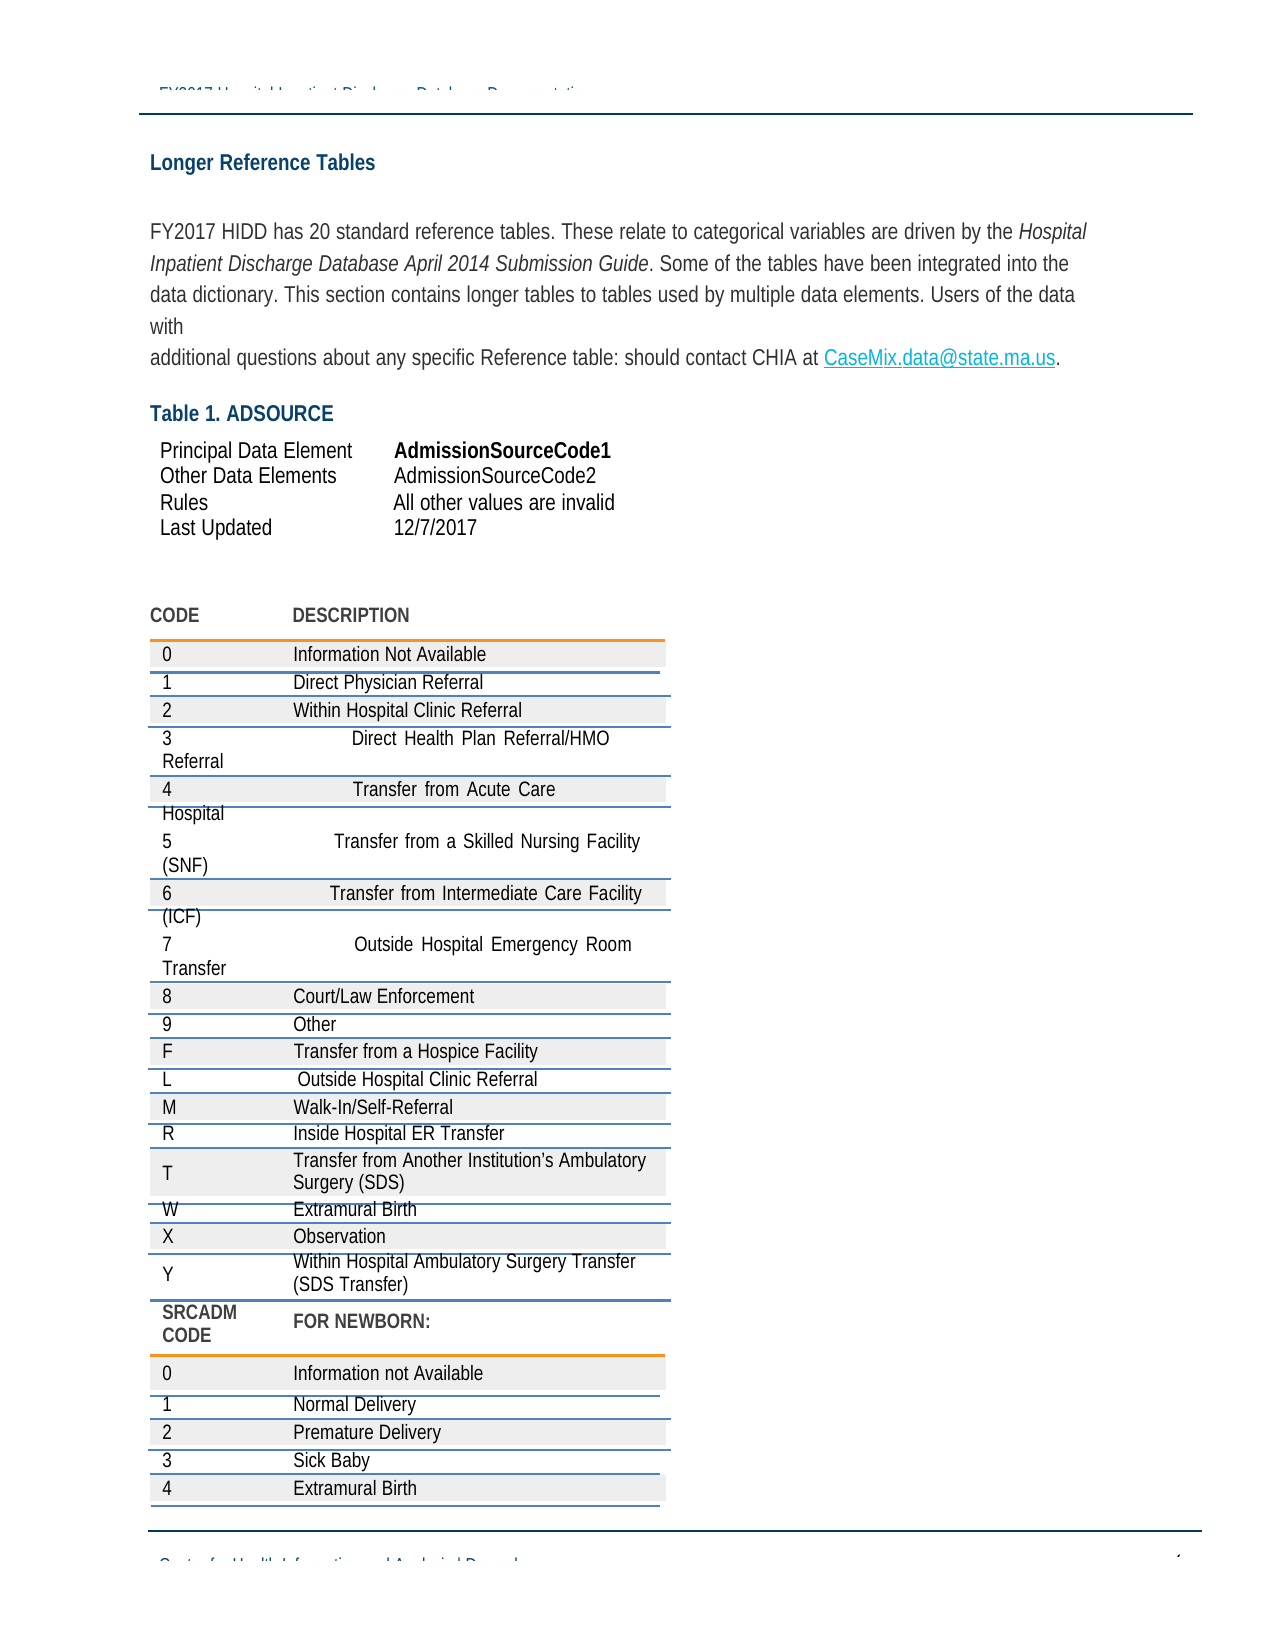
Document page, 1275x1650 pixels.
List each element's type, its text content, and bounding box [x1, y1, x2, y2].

text 8 Court/Law Enforcement [162, 984, 476, 1008]
text 9 Other [162, 1011, 339, 1036]
text 3 Sick Baby [162, 1448, 1214, 1472]
text Table 1. ADSOURCE [150, 400, 1214, 427]
text 5 Transfer from a Skilled Nursing Facility (SNF) [162, 829, 640, 877]
text 1 Normal Delivery [162, 1392, 1214, 1416]
text Surgery (SDS) [289, 1179, 408, 1194]
text Principal Data Element AdmissionSourceCode1 [160, 437, 614, 463]
text Longer Reference Tables [150, 149, 1214, 175]
text (SDS Transfer) [289, 1280, 405, 1295]
text 3 Direct Health Plan Referral/HMO Referral [162, 725, 609, 773]
text 6 Transfer from Intermediate Care Facility (ICF) [162, 880, 642, 928]
text X Observation [162, 1224, 388, 1248]
text 4 Extramural Birth [162, 1476, 1214, 1500]
text 2 Within Hospital Clinic Referral [162, 697, 522, 722]
text 4 Transfer from Acute Care Hospital [162, 777, 556, 825]
text Other Data Elements AdmissionSourceCode2 [160, 463, 598, 488]
text Last Updated 12/7/2017 [160, 515, 480, 540]
text CODE FOR NEWBORN: [162, 1318, 1214, 1347]
text R Inside Hospital ER Transfer [162, 1122, 505, 1145]
text W Extramural Birth [162, 1197, 419, 1221]
text CODE DESCRIPTION [150, 603, 1214, 627]
text SRCADM [162, 1299, 1214, 1318]
text FY2017 HIDD has 20 standard reference tables. These relate to categorical variables are driven by the Hospital Inpatient Discharge Database April 2014 Submission Guide. Some of the tables have been integrated into the data dictionary. This section contains longer tables to tables used by multiple data elements. Users of the data with [150, 218, 1107, 339]
text 0 Information Not Available [162, 642, 487, 666]
text 2 Premature Delivery [162, 1420, 1214, 1444]
text 1 Direct Physician Referral [162, 670, 484, 694]
text T Transfer from Another Institution’s Ambulatory [162, 1148, 646, 1179]
text 7 Outside Hospital Emergency Room Transfer [162, 932, 632, 980]
text Y Within Hospital Ambulatory Surgery Transfer [162, 1251, 636, 1280]
text Rules All other values are invalid [160, 489, 617, 515]
text additional questions about any specific Reference table: should contact CHIA at CaseMix.data@state.ma.us. [150, 344, 1214, 369]
text 0 Information not Available [162, 1361, 1214, 1385]
text F Transfer from a Hospice Facility L Outside Hospital Clinic Referral M Walk-In/Self-Referral [162, 1039, 538, 1119]
